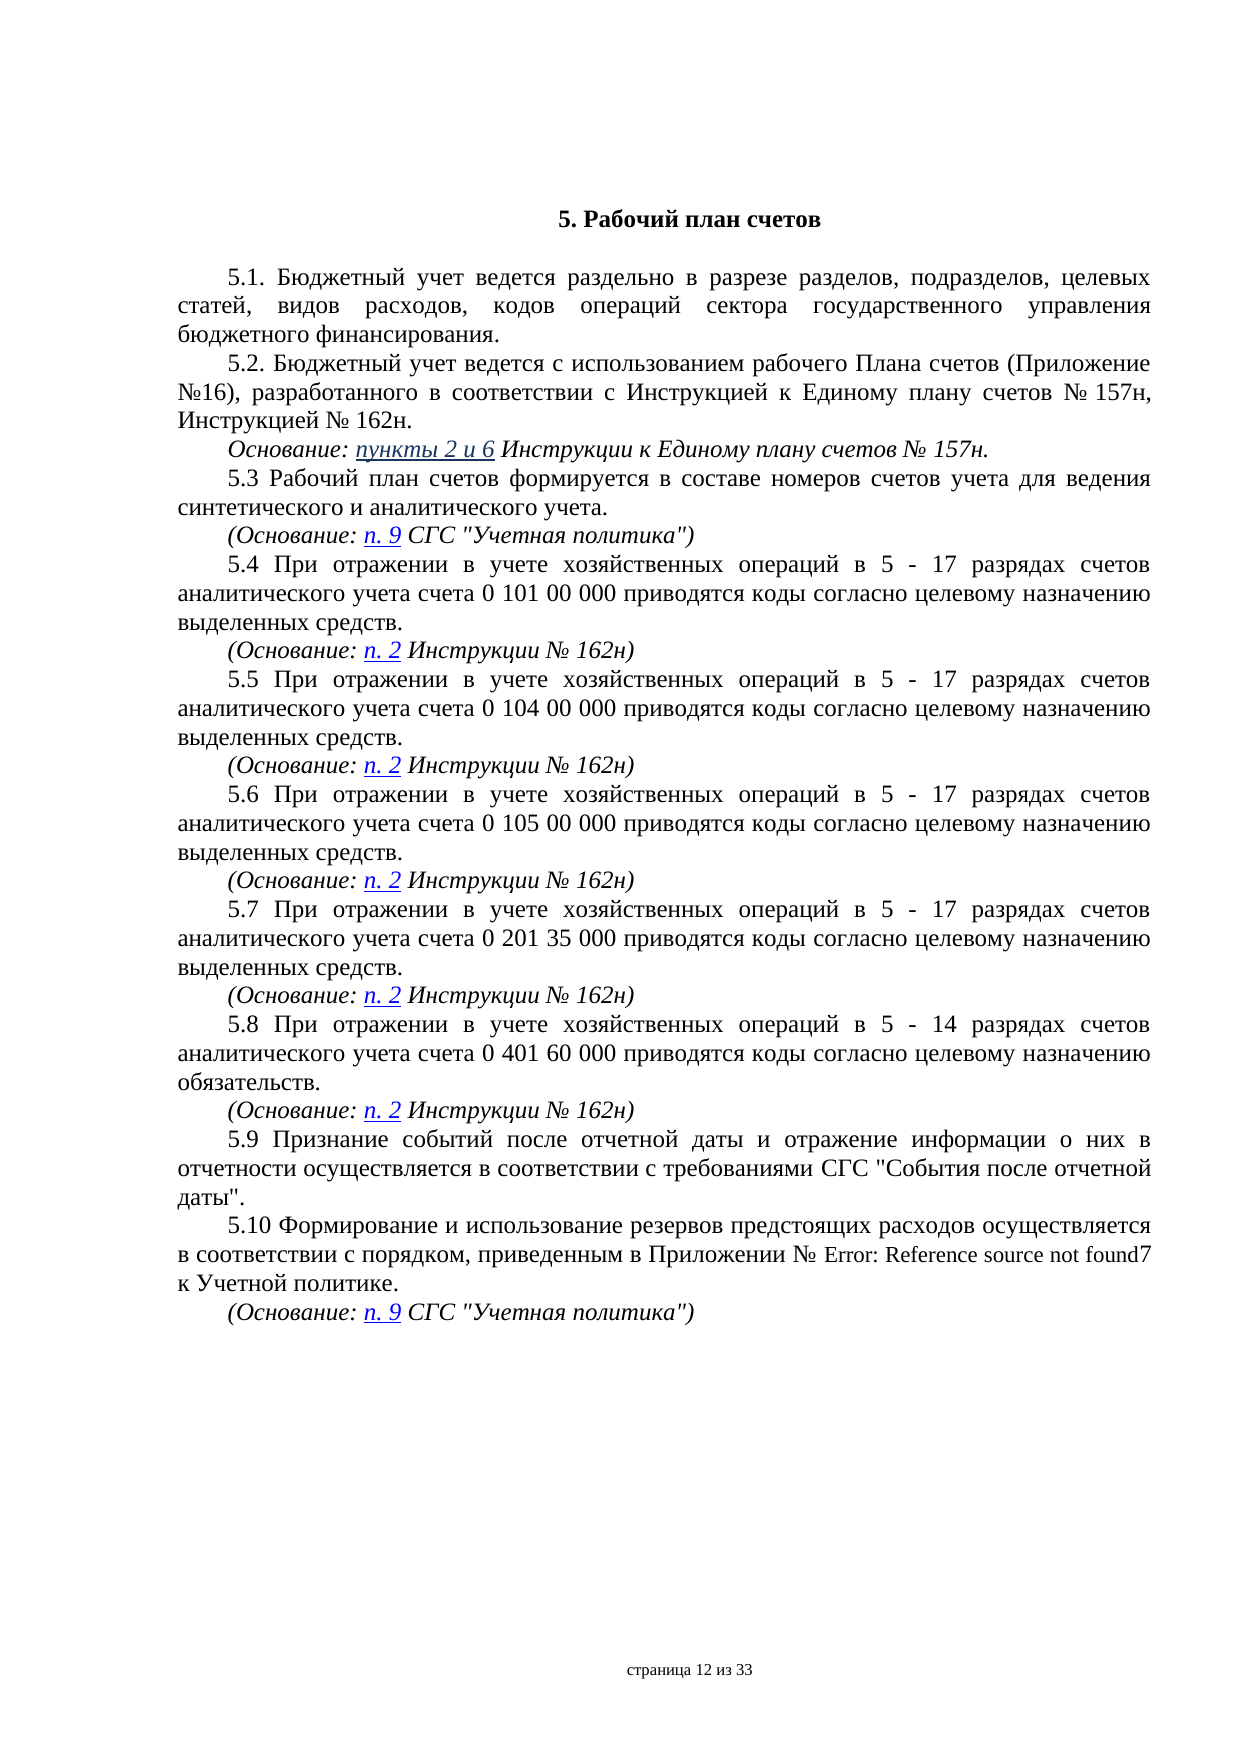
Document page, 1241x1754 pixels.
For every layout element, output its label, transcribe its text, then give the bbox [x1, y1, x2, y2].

subtitle 5.9 Признание событий после отчетной даты и отражение информации о них в отчетности осуществляется в соответствии с требованиями СГС "События после отчетной даты". [177, 1124, 1152, 1211]
text 5.2. Бюджетный учет ведется с использованием рабочего Плана счетов (Приложение №16), разработанного в соответствии с Инструкцией к Единому плану счетов № 157н, Инструкцией № 162н. [177, 348, 1152, 434]
text (Основание: п. 2 Инструкции № 162н) [177, 636, 1152, 664]
subtitle 5.6 При отражении в учете хозяйственных операций в 5 - 17 разрядах счетов аналитического учета счета 0 105 00 000 приводятся коды согласно целевому назначению выделенных средств. [177, 779, 1152, 866]
subtitle 5.4 При отражении в учете хозяйственных операций в 5 - 17 разрядах счетов аналитического учета счета 0 101 00 000 приводятся коды согласно целевому назначению выделенных средств. [177, 549, 1152, 636]
text (Основание: п. 2 Инструкции № 162н) [177, 866, 1152, 894]
text (Основание: п. 2 Инструкции № 162н) [177, 1096, 1152, 1124]
text Основание: пункты 2 и 6 Инструкции к Единому плану счетов № 157н. [177, 434, 1152, 463]
subtitle 5.7 При отражении в учете хозяйственных операций в 5 - 17 разрядах счетов аналитического учета счета 0 201 35 000 приводятся коды согласно целевому назначению выделенных средств. [177, 894, 1152, 981]
text 5.1. Бюджетный учет ведется раздельно в разрезе разделов, подразделов, целевых статей, видов расходов, кодов операций сектора государственного управления бюджетного финансирования. [177, 262, 1152, 348]
text (Основание: п. 2 Инструкции № 162н) [177, 981, 1152, 1009]
text 5. Рабочий план счетов [177, 204, 1152, 233]
text (Основание: п. 2 Инструкции № 162н) [177, 751, 1152, 779]
subtitle 5.5 При отражении в учете хозяйственных операций в 5 - 17 разрядах счетов аналитического учета счета 0 104 00 000 приводятся коды согласно целевому назначению выделенных средств. [177, 664, 1152, 751]
text (Основание: п. 9 СГС "Учетная политика") [177, 1297, 1152, 1326]
subtitle 5.3 Рабочий план счетов формируется в составе номеров счетов учета для ведения синтетического и аналитического учета. [177, 463, 1152, 521]
text (Основание: п. 9 СГС "Учетная политика") [177, 521, 1152, 549]
subtitle 5.8 При отражении в учете хозяйственных операций в 5 - 14 разрядах счетов аналитического учета счета 0 401 60 000 приводятся коды согласно целевому назначению обязательств. [177, 1009, 1152, 1096]
